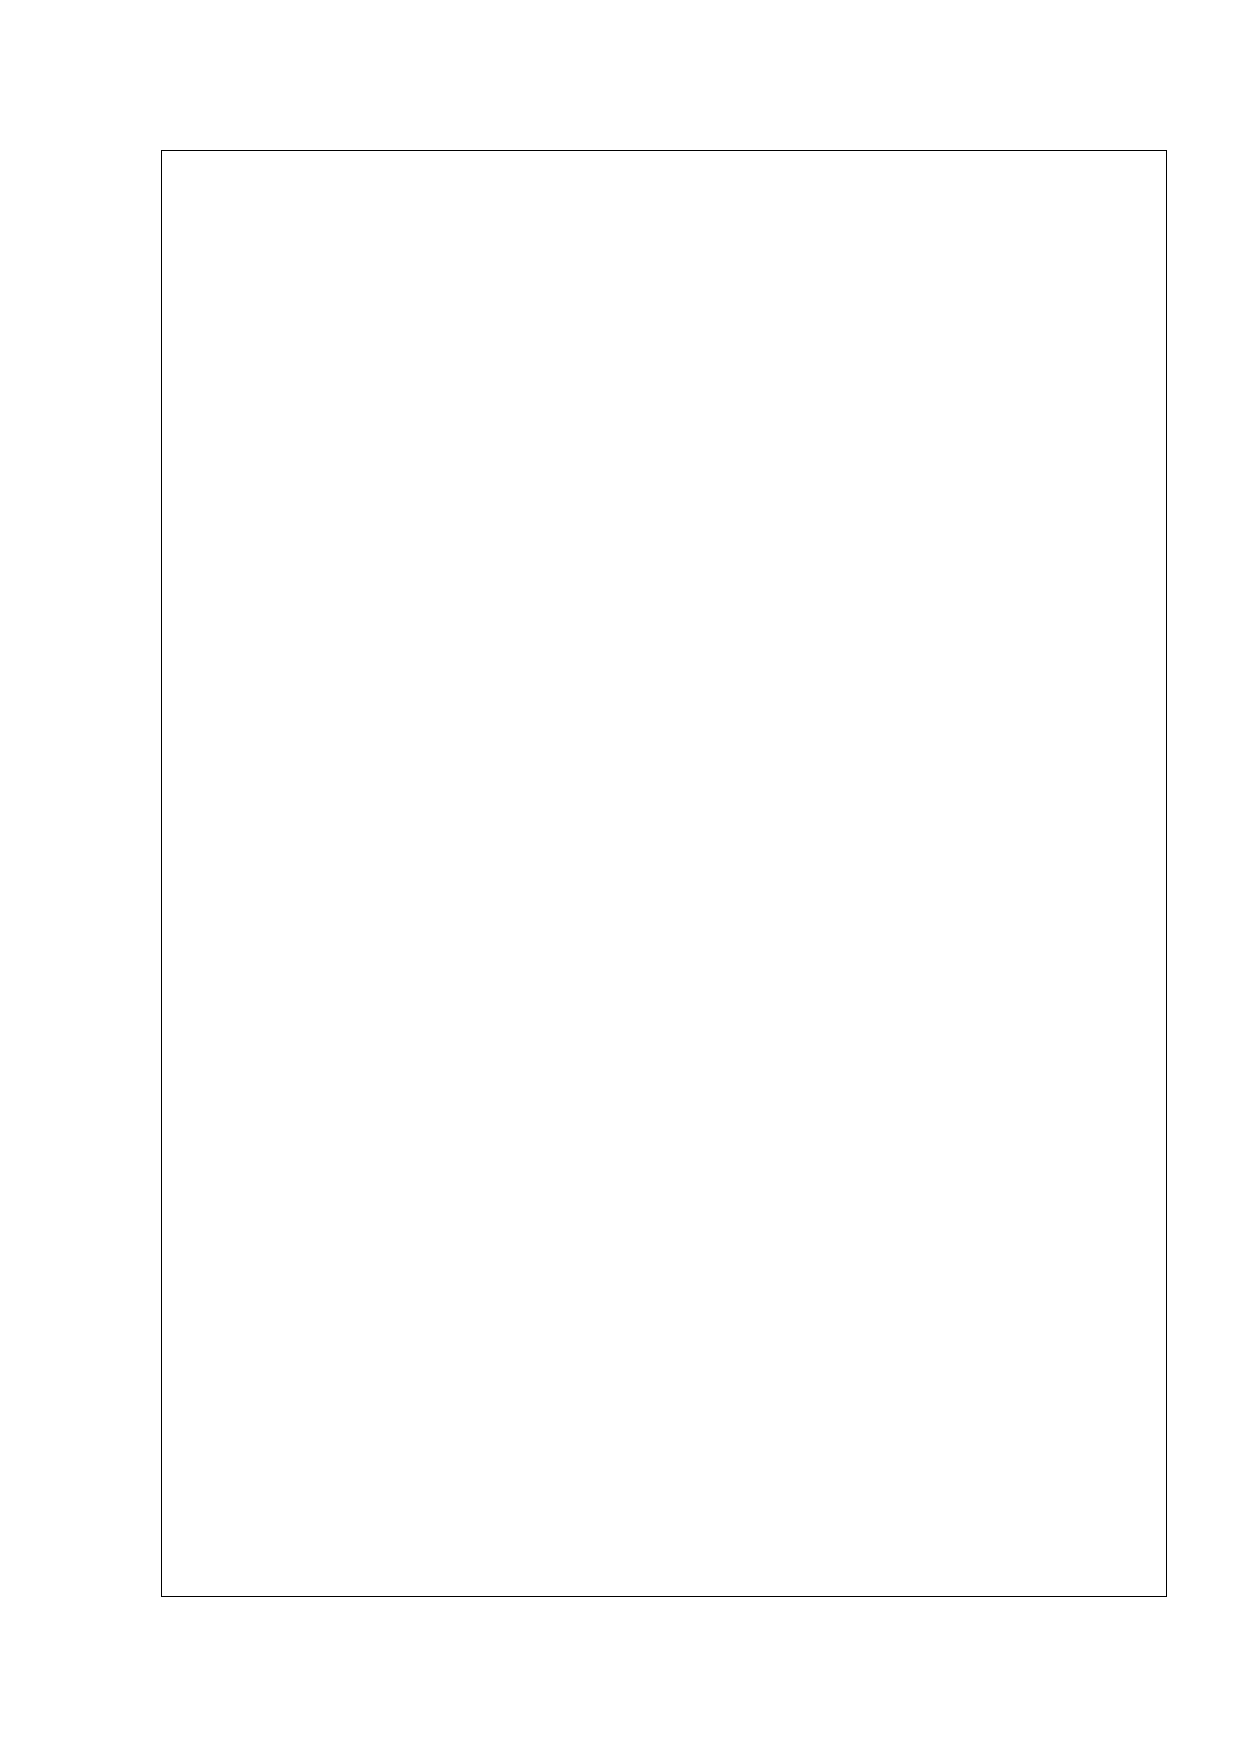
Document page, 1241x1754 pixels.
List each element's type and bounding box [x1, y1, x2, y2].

table_cell [162, 151, 1166, 1596]
